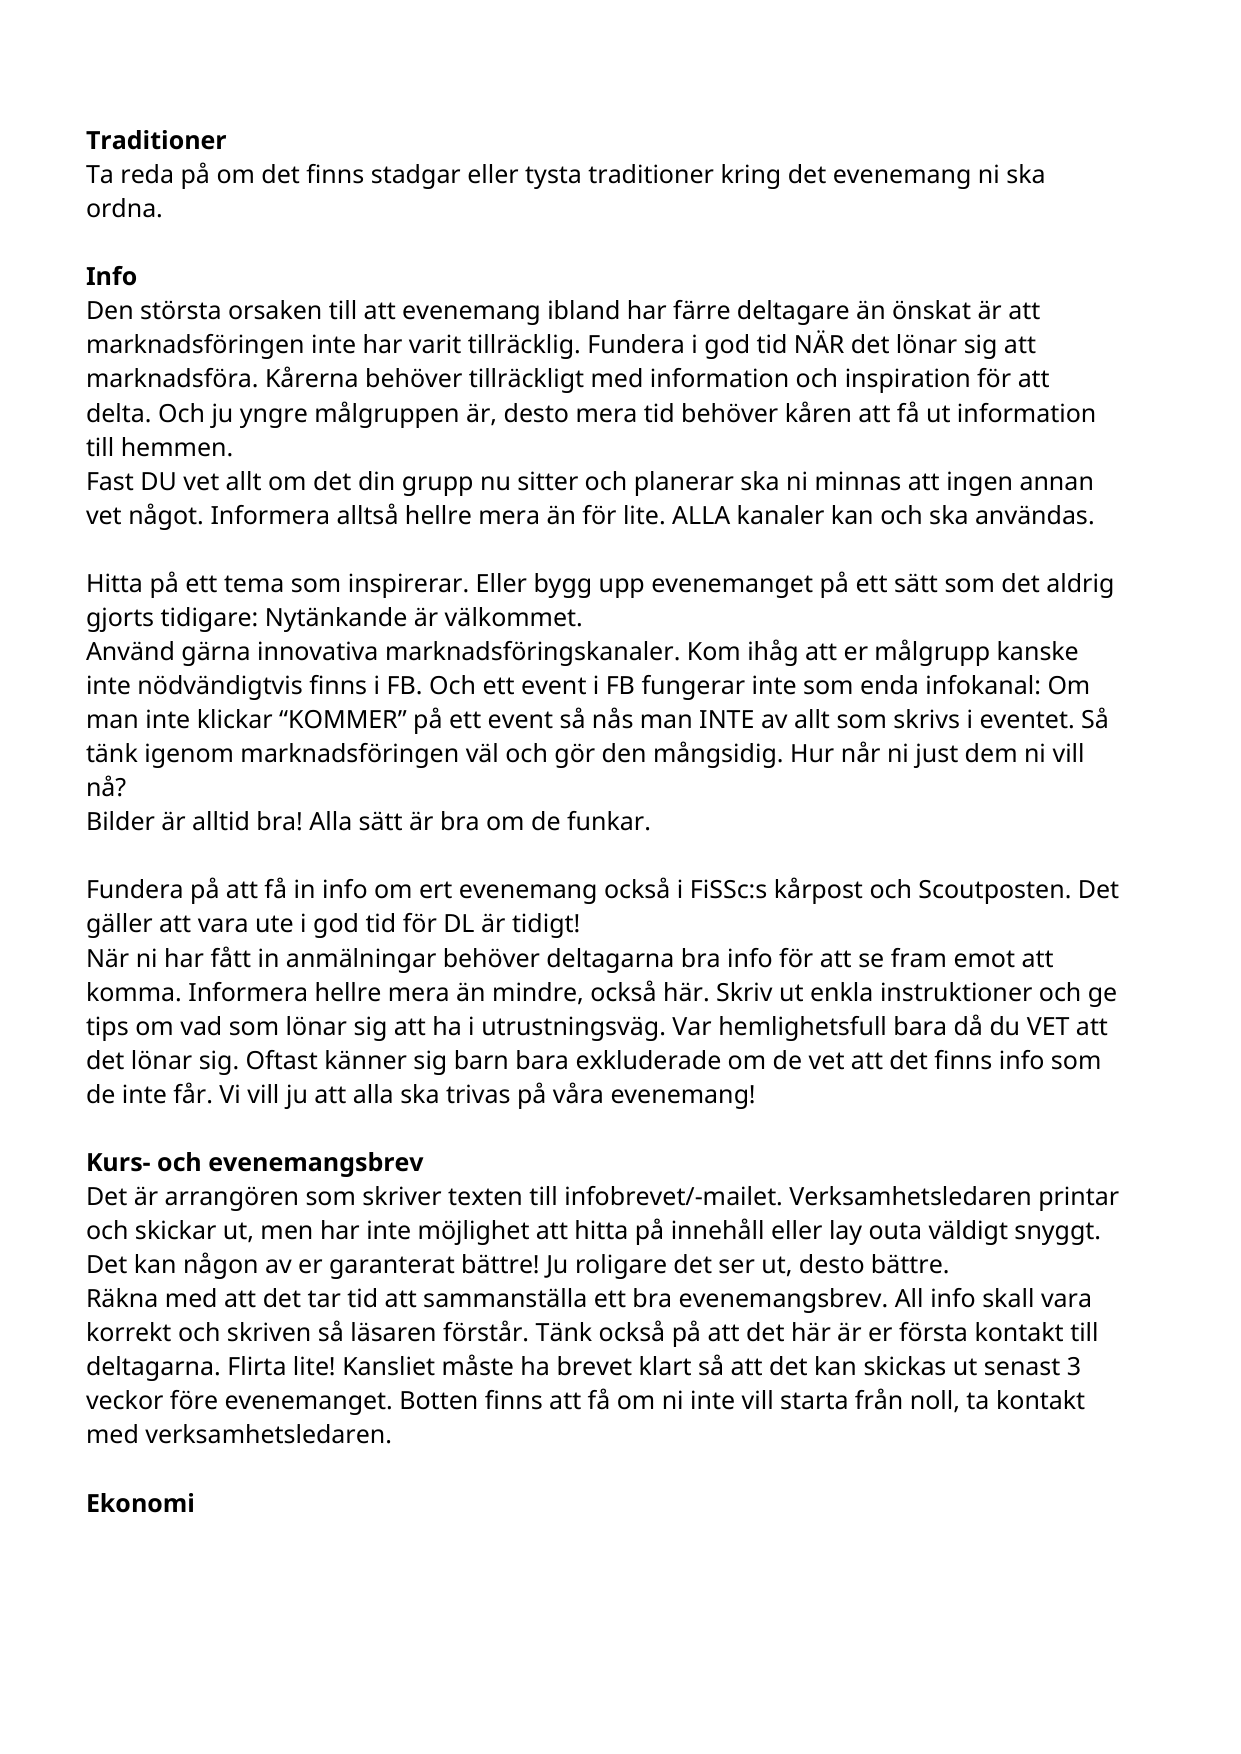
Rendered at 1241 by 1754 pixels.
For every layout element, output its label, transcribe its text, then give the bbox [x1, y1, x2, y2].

text Fast DU vet allt om det din grupp nu sitter och planerar ska ni minnas att ingen annan vet något. Informera alltså hellre mera än för lite. ALLA kanaler kan och ska användas. [86, 463, 1122, 531]
text Använd gärna innovativa marknadsföringskanaler. Kom ihåg att er målgrupp kanske inte nödvändigtvis finns i FB. Och ett event i FB fungerar inte som enda infokanal: Om man inte klickar “KOMMER” på ett event så nås man INTE av allt som skrivs i eventet. Så tänk igenom marknadsföringen väl och gör den mångsidig. Hur når ni just dem ni vill nå? [86, 634, 1122, 804]
text Kurs- och evenemangsbrev [86, 1144, 1122, 1179]
text Bilder är alltid bra! Alla sätt är bra om de funkar. [86, 804, 1122, 838]
text Traditioner [86, 123, 1122, 157]
text Info [86, 259, 1122, 293]
text Räkna med att det tar tid att sammanställa ett bra evenemangsbrev. All info skall vara korrekt och skriven så läsaren förstår. Tänk också på att det här är er första kontakt till deltagarna. Flirta lite! Kansliet måste ha brevet klart så att det kan skickas ut senast 3 veckor före evenemanget. Botten finns att få om ni inte vill starta från noll, ta kontakt med verksamhetsledaren. [86, 1281, 1122, 1451]
text Det är arrangören som skriver texten till infobrevet/-mailet. Verksamhetsledaren printar och skickar ut, men har inte möjlighet att hitta på innehåll eller lay outa väldigt snyggt. Det kan någon av er garanterat bättre! Ju roligare det ser ut, desto bättre. [86, 1179, 1122, 1281]
text När ni har fått in anmälningar behöver deltagarna bra info för att se fram emot att komma. Informera hellre mera än mindre, också här. Skriv ut enkla instruktioner och ge tips om vad som lönar sig att ha i utrustningsväg. Var hemlighetsfull bara då du VET att det lönar sig. Oftast känner sig barn bara exkluderade om de vet att det finns info som de inte får. Vi vill ju att alla ska trivas på våra evenemang! [86, 940, 1122, 1111]
text Ta reda på om det finns stadgar eller tysta traditioner kring det evenemang ni ska ordna. [86, 157, 1122, 225]
text Ekonomi [86, 1485, 1122, 1519]
text Den största orsaken till att evenemang ibland har färre deltagare än önskat är att marknadsföringen inte har varit tillräcklig. Fundera i god tid NÄR det lönar sig att marknadsföra. Kårerna behöver tillräckligt med information och inspiration för att delta. Och ju yngre målgruppen är, desto mera tid behöver kåren att få ut information till hemmen. [86, 293, 1122, 463]
text Hitta på ett tema som inspirerar. Eller bygg upp evenemanget på ett sätt som det aldrig gjorts tidigare: Nytänkande är välkommet. [86, 566, 1122, 634]
text Fundera på att få in info om ert evenemang också i FiSSc:s kårpost och Scoutposten. Det gäller att vara ute i god tid för DL är tidigt! [86, 872, 1122, 940]
